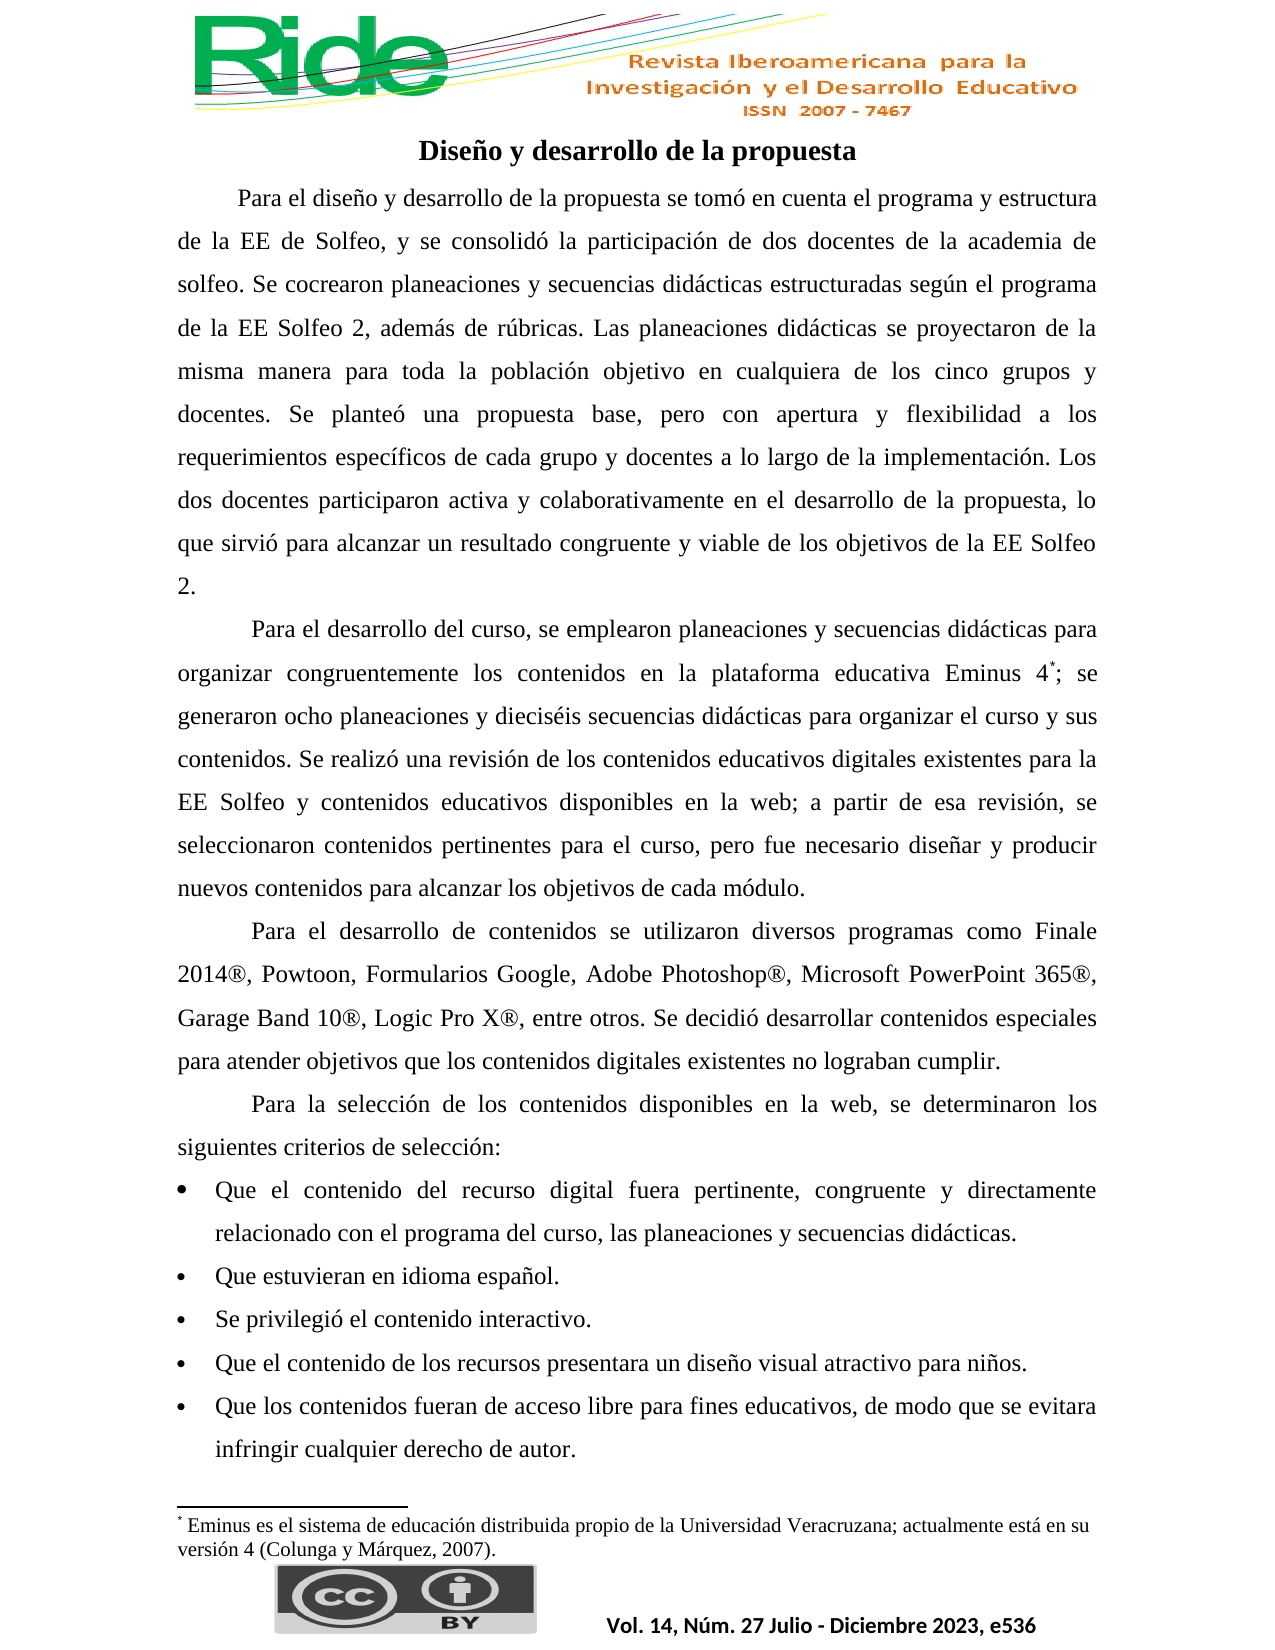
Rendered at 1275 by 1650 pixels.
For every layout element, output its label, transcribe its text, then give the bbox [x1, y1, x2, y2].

text Para el diseño y desarrollo de la propuesta se tomó en cuenta el programa y estructura de la EE de Solfeo, y se consolidó la participación de dos docentes de la academia de solfeo. Se cocrearon planeaciones y secuencias didácticas estructuradas según el programa de la EE Solfeo 2, además de rúbricas. Las planeaciones didácticas se proyectaron de la misma manera para toda la población objetivo en cualquiera de los cinco grupos y docentes. Se planteó una propuesta base, pero con apertura y flexibilidad a los requerimientos específicos de cada grupo y docentes a lo largo de la implementación. Los dos docentes participaron activa y colaborativamente en el desarrollo de la propuesta, lo que sirvió para alcanzar un resultado congruente y viable de los objetivos de la EE Solfeo 2. [177, 183, 1098, 600]
text Para la selección de los contenidos disponibles en la web, se determinaron los siguientes criterios de selección: [177, 1089, 1098, 1161]
picture [274, 1564, 537, 1634]
picture [194, 14, 1081, 119]
list Que el contenido de los recursos presentara un diseño visual atractivo para niños. [177, 1348, 1098, 1376]
subtitle Diseño y desarrollo de la propuesta [177, 133, 1098, 166]
list Que los contenidos fueran de acceso libre para fines educativos, de modo que se evitara infringir cualquier derecho de autor. [177, 1391, 1098, 1463]
text Para el desarrollo de contenidos se utilizaron diversos programas como Finale 2014®, Powtoon, Formularios Google, Adobe Photoshop®, Microsoft PowerPoint 365®, Garage Band 10®, Logic Pro X®, entre otros. Se decidió desarrollar contenidos especiales para atender objetivos que los contenidos digitales existentes no lograban cumplir. [177, 916, 1098, 1074]
list Que estuvieran en idioma español. [177, 1261, 1098, 1290]
list Se privilegió el contenido interactivo. [177, 1304, 1098, 1333]
text Para el desarrollo del curso, se emplearon planeaciones y secuencias didácticas para organizar congruentemente los contenidos en la plataforma educativa Eminus 4*; se generaron ocho planeaciones y dieciséis secuencias didácticas para organizar el curso y sus contenidos. Se realizó una revisión de los contenidos educativos digitales existentes para la EE Solfeo y contenidos educativos disponibles en la web; a partir de esa revisión, se seleccionaron contenidos pertinentes para el curso, pero fue necesario diseñar y producir nuevos contenidos para alcanzar los objetivos de cada módulo. [177, 614, 1098, 902]
list Que el contenido del recurso digital fuera pertinente, congruente y directamente relacionado con el programa del curso, las planeaciones y secuencias didácticas. [177, 1175, 1098, 1247]
